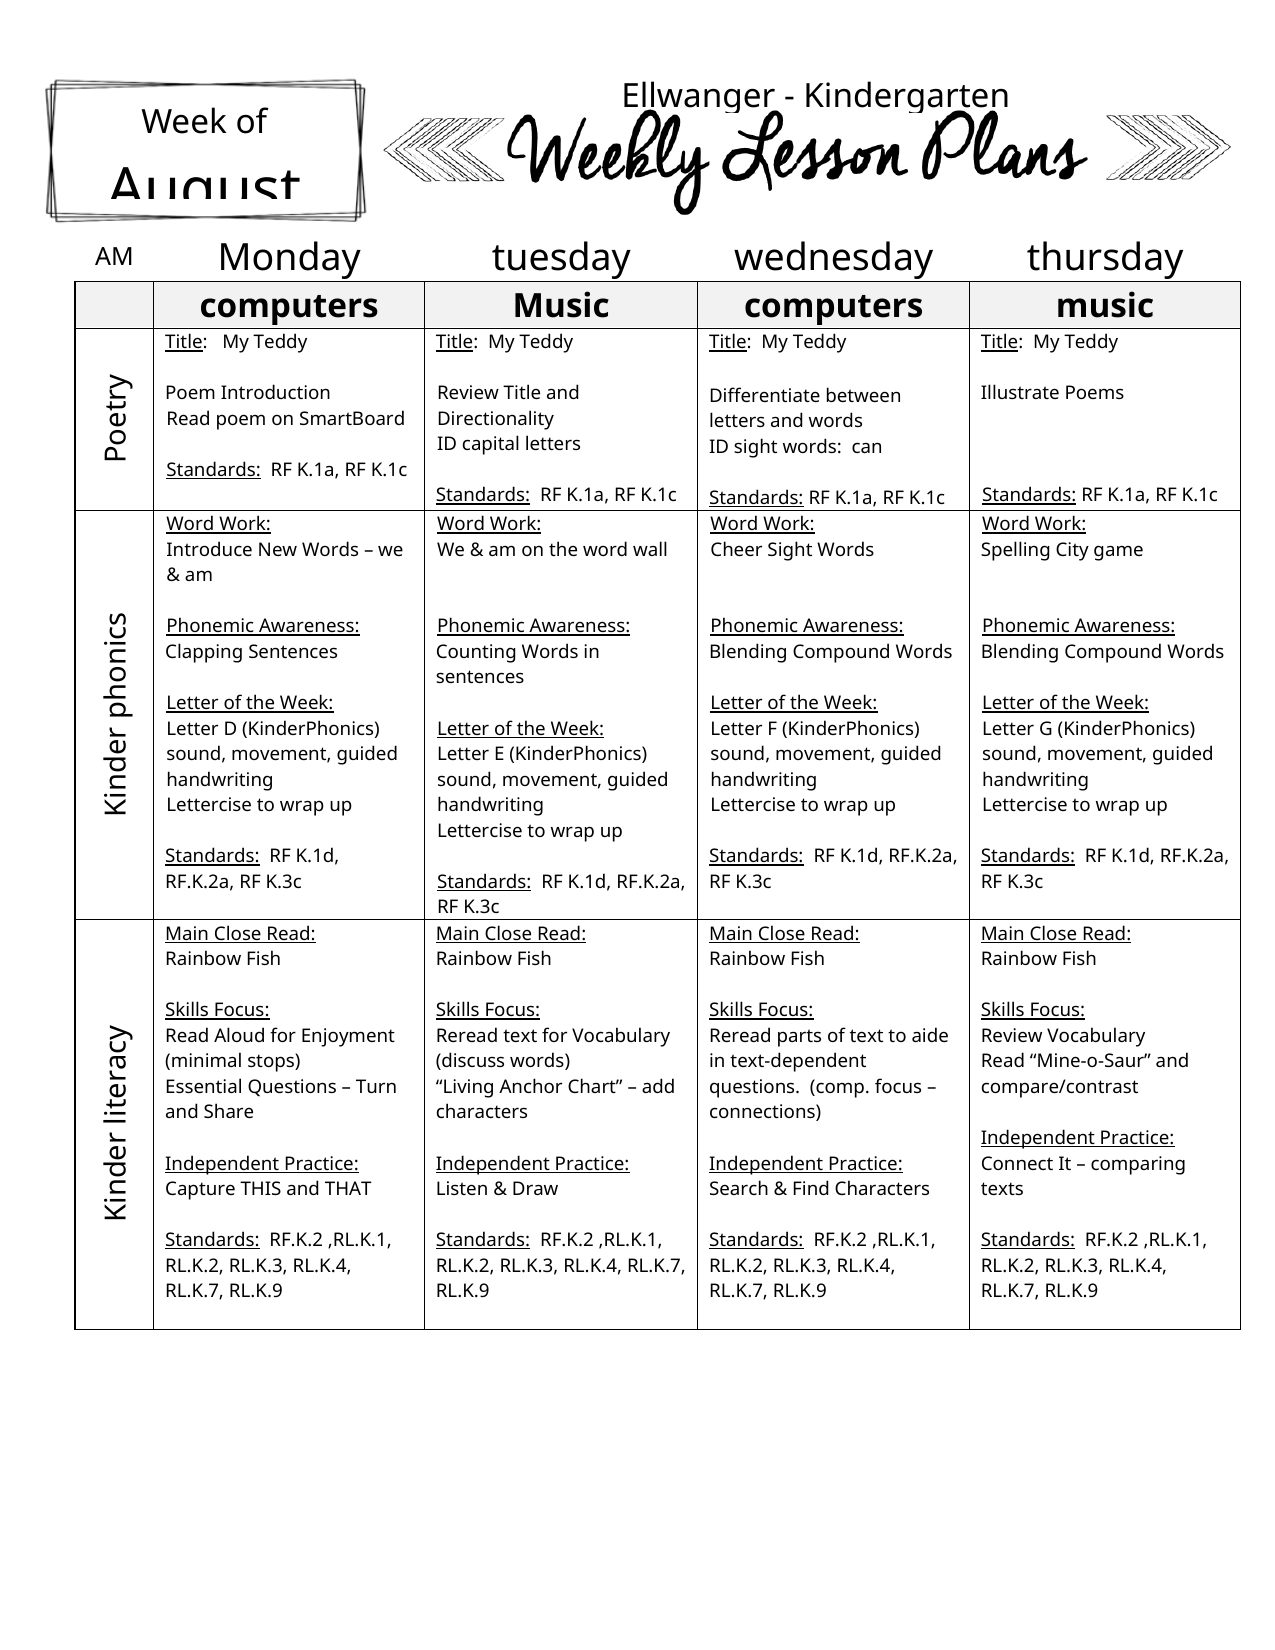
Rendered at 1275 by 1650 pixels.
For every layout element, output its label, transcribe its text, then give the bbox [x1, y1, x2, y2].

table_cell Poetry [76, 329, 153, 510]
table_cell computers [698, 282, 969, 327]
table_cell computers [154, 282, 424, 327]
table_cell Word Work: We & am on the word wall Phonemic Awareness: Counting Words in sentences Letter of the Week: Letter E (KinderPhonics) sound, movement, guided handwriting Lettercise to wrap up Standards: RF K.1d, RF.K.2a, RF K.3c [425, 511, 697, 919]
table_cell Word Work: Introduce New Words – we & am Phonemic Awareness: Clapping Sentences Letter of the Week: Letter D (KinderPhonics) sound, movement, guided handwriting Lettercise to wrap up Standards: RF K.1d, RF.K.2a, RF K.3c [154, 511, 424, 919]
picture [375, 106, 710, 219]
picture [717, 106, 1245, 191]
table_cell Title: My Teddy Illustrate Poems Standards: RF K.1a, RF K.1c [970, 329, 1240, 510]
table_cell Title: My Teddy Review Title and Directionality ID capital letters Standards: RF K.1a, RF K.1c [425, 329, 697, 510]
table_header Monday [154, 230, 424, 281]
table_cell Title: My Teddy Poem Introduction Read poem on SmartBoard Standards: RF K.1a, RF K.1c [154, 329, 424, 510]
table_cell [76, 282, 153, 327]
picture [43, 75, 369, 228]
table_cell Kinder literacy [76, 920, 153, 1328]
table_cell Main Close Read: Rainbow Fish Skills Focus: Review Vocabulary Read “Mine-o-Saur” and compare/contrast Independent Practice: Connect It – comparing texts Standards: RF.K.2 ,RL.K.1, RL.K.2, RL.K.3, RL.K.4, RL.K.7, RL.K.9 [970, 920, 1240, 1328]
table_header AM [75, 230, 154, 281]
table_header thursday [969, 230, 1241, 281]
table_cell Music [425, 282, 697, 327]
table_cell Main Close Read: Rainbow Fish Skills Focus: Read Aloud for Enjoyment (minimal stops) Essential Questions – Turn and Share Independent Practice: Capture THIS and THAT Standards: RF.K.2 ,RL.K.1, RL.K.2, RL.K.3, RL.K.4, RL.K.7, RL.K.9 [154, 920, 424, 1328]
table_cell music [970, 282, 1240, 327]
table_cell Main Close Read: Rainbow Fish Skills Focus: Reread parts of text to aide in text-dependent questions. (comp. focus – connections) Independent Practice: Search & Find Characters Standards: RF.K.2 ,RL.K.1, RL.K.2, RL.K.3, RL.K.4, RL.K.7, RL.K.9 [698, 920, 969, 1328]
table_cell Title: My Teddy Differentiate between letters and words ID sight words: can Standards: RF K.1a, RF K.1c [698, 329, 969, 510]
table_header wednesday [698, 230, 969, 281]
table_cell Word Work: Cheer Sight Words Phonemic Awareness: Blending Compound Words Letter of the Week: Letter F (KinderPhonics) sound, movement, guided handwriting Lettercise to wrap up Standards: RF K.1d, RF.K.2a, RF K.3c [698, 511, 969, 919]
table_cell Kinder phonics [76, 511, 153, 919]
table_cell Main Close Read: Rainbow Fish Skills Focus: Reread text for Vocabulary (discuss words) “Living Anchor Chart” – add characters Independent Practice: Listen & Draw Standards: RF.K.2 ,RL.K.1, RL.K.2, RL.K.3, RL.K.4, RL.K.7, RL.K.9 [425, 920, 697, 1328]
table_header tuesday [424, 230, 698, 281]
table_cell Word Work: Spelling City game Phonemic Awareness: Blending Compound Words Letter of the Week: Letter G (KinderPhonics) sound, movement, guided handwriting Lettercise to wrap up Standards: RF K.1d, RF.K.2a, RF K.3c [970, 511, 1240, 919]
